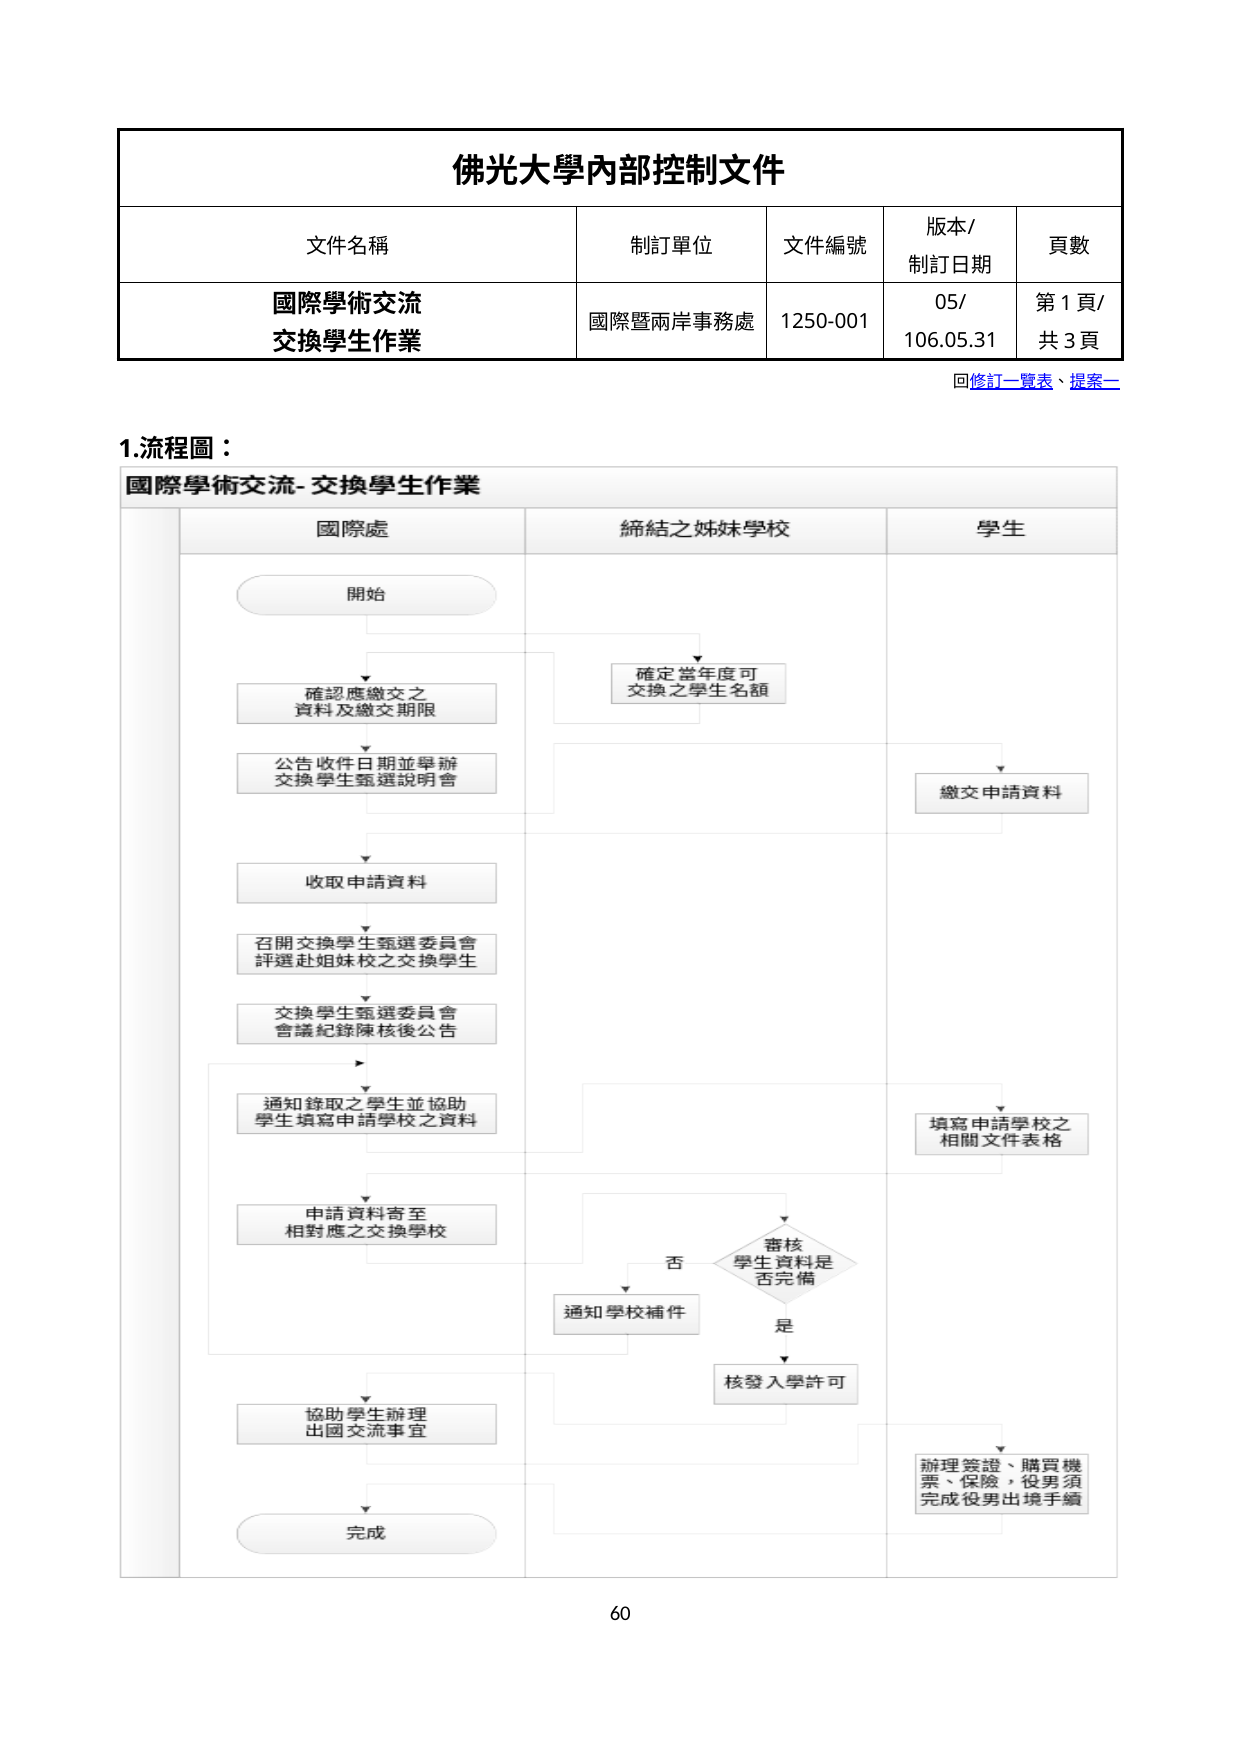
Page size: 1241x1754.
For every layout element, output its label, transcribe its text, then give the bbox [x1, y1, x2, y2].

table_cell 1250-001 [767, 283, 883, 358]
table_cell 國際暨兩岸事務處 [577, 283, 766, 358]
table_cell 制訂單位 [577, 207, 766, 282]
table_cell 第1頁/ 共3頁 [1017, 283, 1121, 358]
table_cell 05/ 106.05.31 [884, 283, 1016, 358]
text 回修訂一覽表、提案一 [118, 361, 1119, 398]
table_cell 國際學術交流 交換學生作業 [120, 283, 576, 358]
table_cell 文件名稱 [120, 207, 576, 282]
text 1.流程圖： [118, 428, 1122, 465]
table_cell 文件編號 [767, 207, 883, 282]
table_header 佛光大學內部控制文件 [120, 131, 1121, 206]
table_cell 版本/ 制訂日期 [884, 207, 1016, 282]
table_cell 頁數 [1017, 207, 1121, 282]
